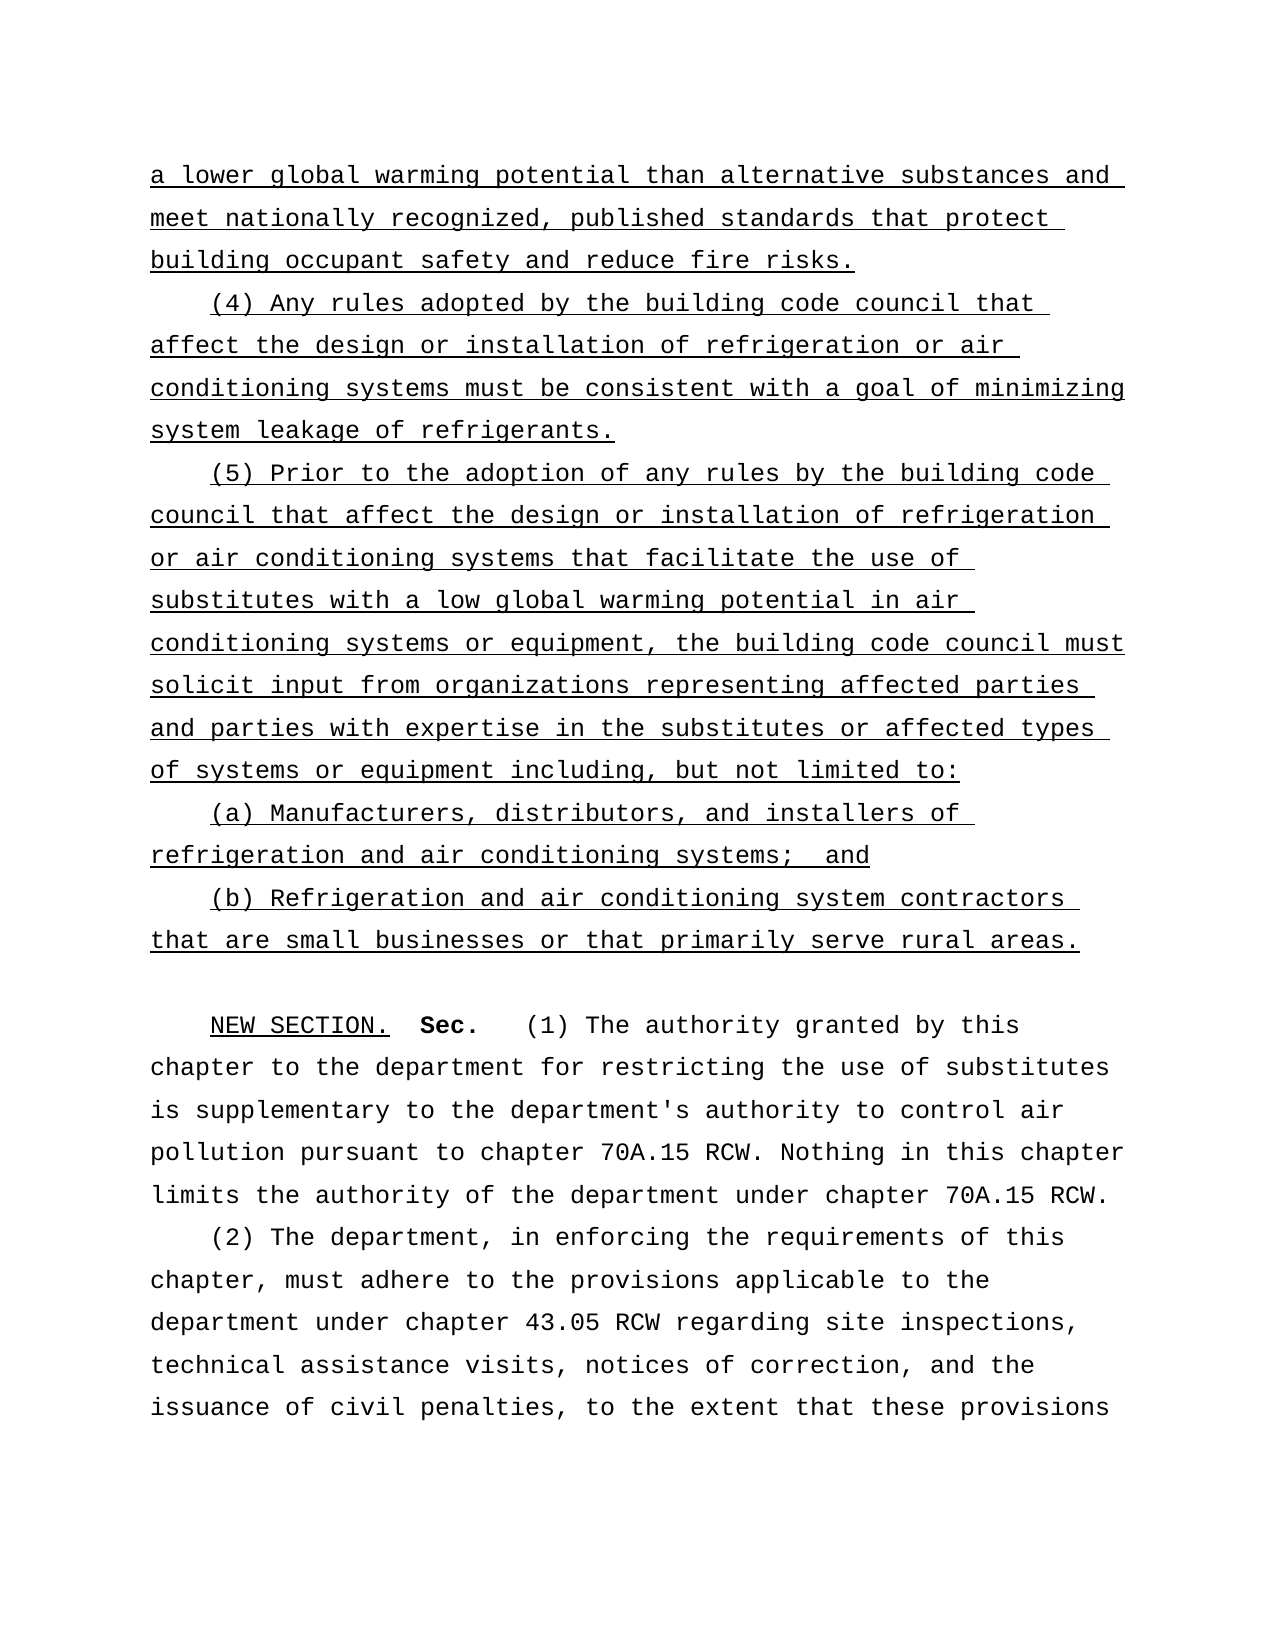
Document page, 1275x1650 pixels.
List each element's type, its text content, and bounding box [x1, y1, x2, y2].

text NEW SECTION. Sec. (1) The authority granted by this chapter to the department for restricting the use of substitutes is supplementary to the department's authority to control air pollution pursuant to chapter 70A.15 RCW. Nothing in this chapter limits the authority of the department under chapter 70A.15 RCW. [150, 999, 1125, 1212]
text (b) Refrigeration and air conditioning system contractors that are small businesses or that primarily serve rural areas. [150, 872, 1125, 957]
text (5) Prior to the adoption of any rules by the building code council that affect the design or installation of refrigeration or air conditioning systems that facilitate the use of substitutes with a low global warming potential in air conditioning systems or equipment, the building code council must solicit input from organizations representing affected parties and parties with expertise in the substitutes or affected types of systems or equipment including, but not limited to: [150, 447, 1125, 654]
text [150, 1212, 1125, 1424]
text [150, 150, 1125, 186]
text (4) Any rules adopted by the building code council that affect the design or installation of refrigeration or air conditioning systems must be consistent with a goal of minimizing system leakage of refrigerants. [150, 400, 1125, 447]
text (5) Prior to the adoption of any rules by the building code council that affect the design or installation of refrigeration or air conditioning systems that facilitate the use of substitutes with a low global warming potential in air conditioning systems or equipment, the building code council must solicit input from organizations representing affected parties and parties with expertise in the substitutes or affected types of systems or equipment including, but not limited to: [150, 655, 1125, 787]
text (4) Any rules adopted by the building code council that affect the design or installation of refrigeration or air conditioning systems must be consistent with a goal of minimizing system leakage of refrigerants. [150, 277, 1125, 399]
text (a) Manufacturers, distributors, and installers of refrigeration and air conditioning systems; and [150, 787, 1125, 872]
